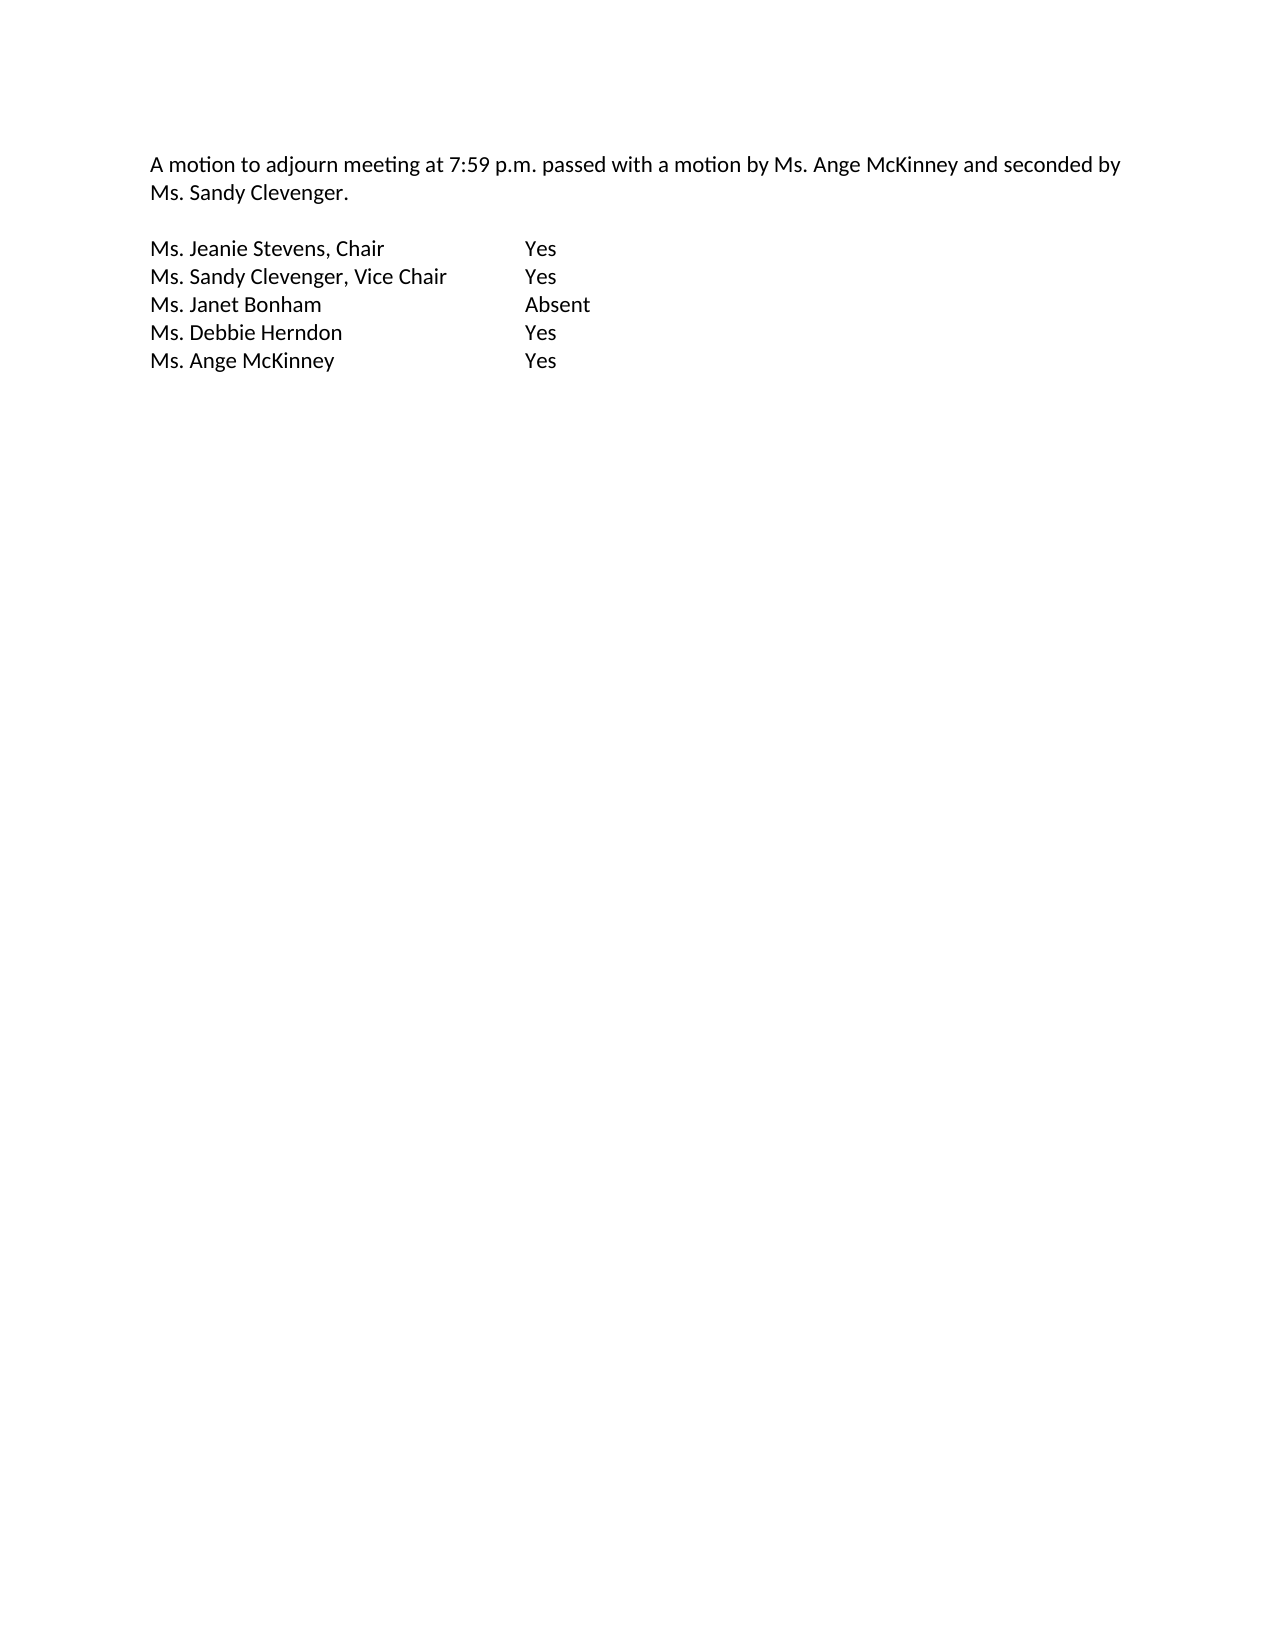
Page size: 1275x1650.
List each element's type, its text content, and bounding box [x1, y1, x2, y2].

text Ms. Sandy Clevenger, Vice Chair Yes [150, 262, 1125, 290]
text Ms. Ange McKinney Yes [150, 346, 1125, 374]
text Ms. Jeanie Stevens, Chair Yes [150, 234, 1125, 262]
text Ms. Debbie Herndon Yes [150, 318, 1125, 346]
text A motion to adjourn meeting at 7:59 p.m. passed with a motion by Ms. Ange McKinney and seconded by Ms. Sandy Clevenger. [150, 150, 1125, 206]
text Ms. Janet Bonham Absent [150, 290, 1125, 318]
